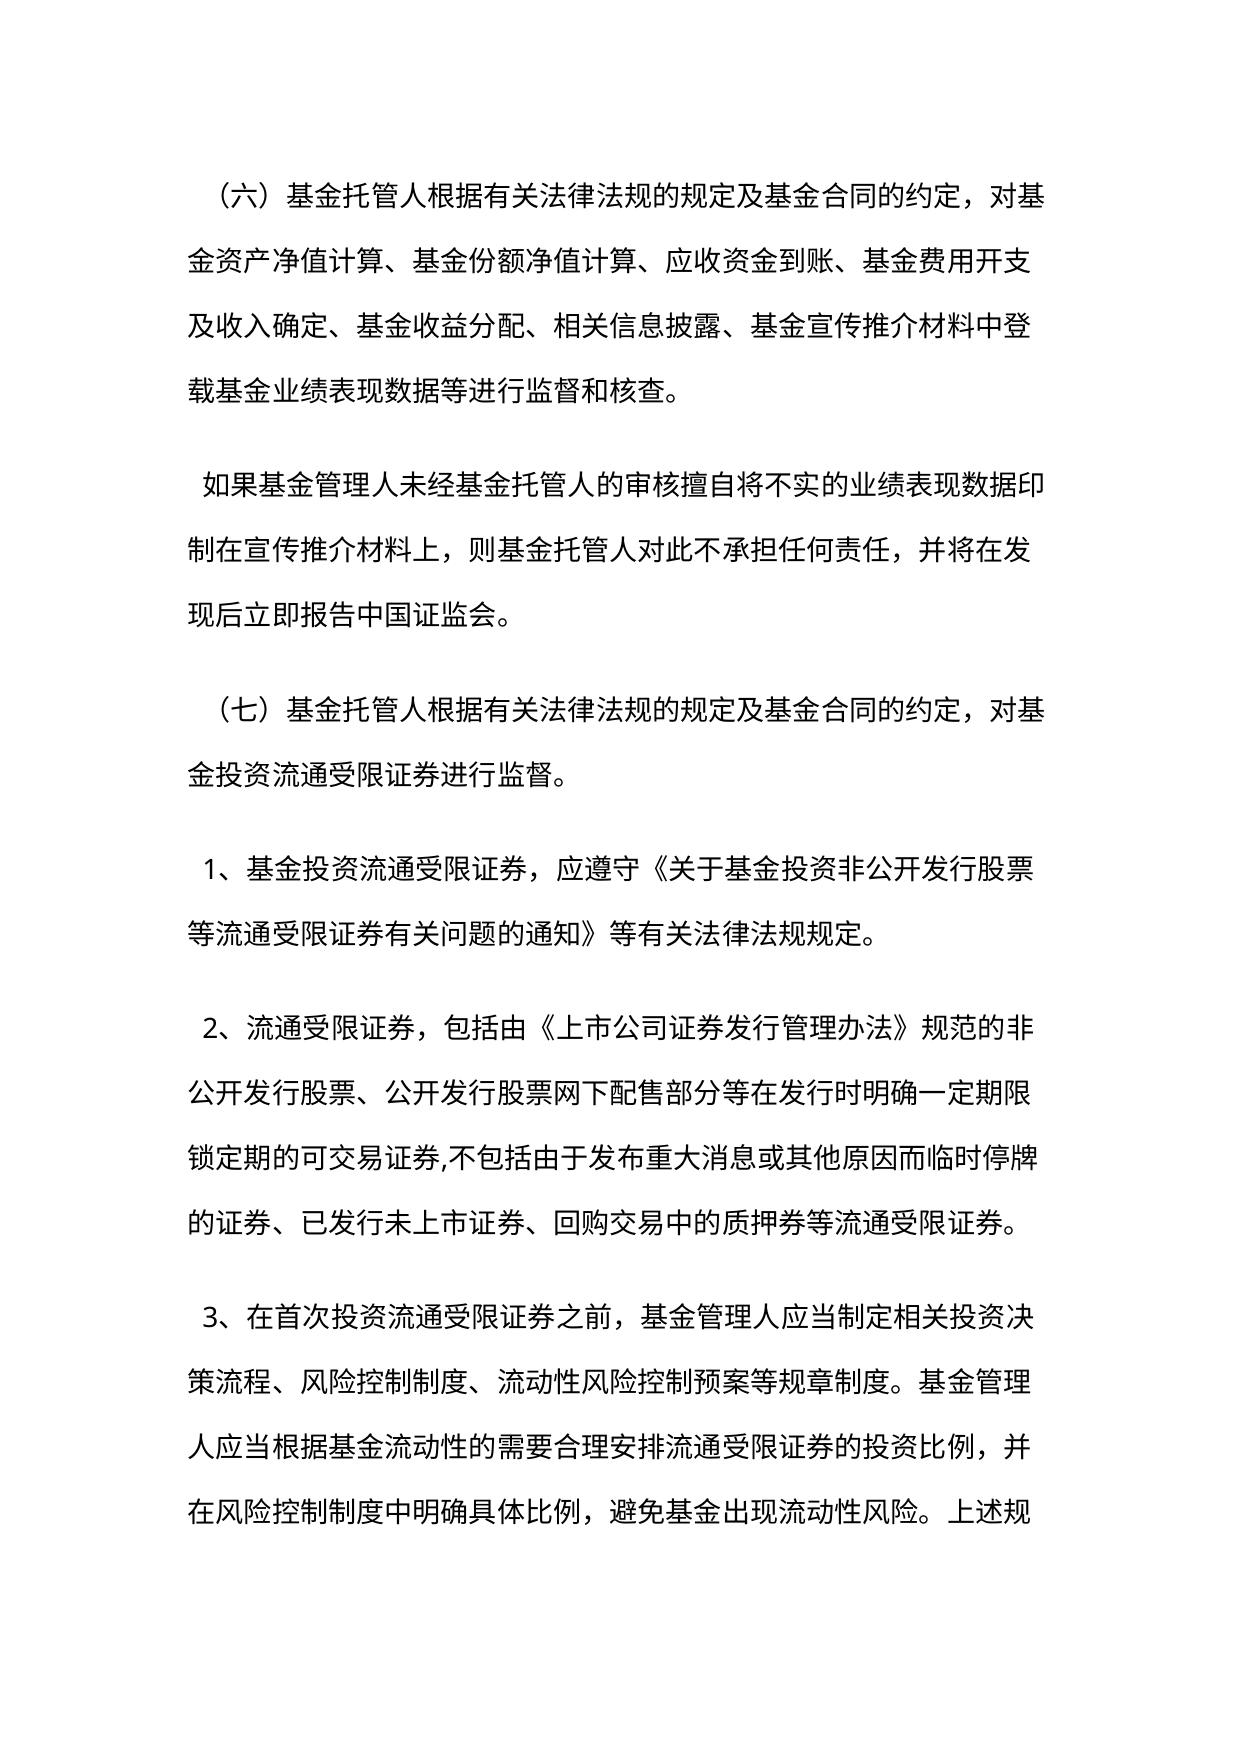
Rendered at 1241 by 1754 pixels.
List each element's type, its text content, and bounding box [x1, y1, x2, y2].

text 如果基金管理人未经基金托管人的审核擅自将不实的业绩表现数据印制在宣传推介材料上，则基金托管人对此不承担任何责任，并将在发现后立即报告中国证监会。 [187, 451, 1053, 646]
text 1、基金投资流通受限证券，应遵守《关于基金投资非公开发行股票等流通受限证券有关问题的通知》等有关法律法规规定。 [187, 834, 1053, 964]
text （七）基金托管人根据有关法律法规的规定及基金合同的约定，对基金投资流通受限证券进行监督。 [187, 675, 1053, 805]
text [187, 1283, 1053, 1543]
text 2、流通受限证券，包括由《上市公司证券发行管理办法》规范的非公开发行股票、公开发行股票网下配售部分等在发行时明确一定期限锁定期的可交易证券,不包括由于发布重大消息或其他原因而临时停牌的证券、已发行未上市证券、回购交易中的质押券等流通受限证券。 [187, 994, 1053, 1254]
text （六）基金托管人根据有关法律法规的规定及基金合同的约定，对基金资产净值计算、基金份额净值计算、应收资金到账、基金费用开支及收入确定、基金收益分配、相关信息披露、基金宣传推介材料中登载基金业绩表现数据等进行监督和核查。 [187, 162, 1053, 422]
